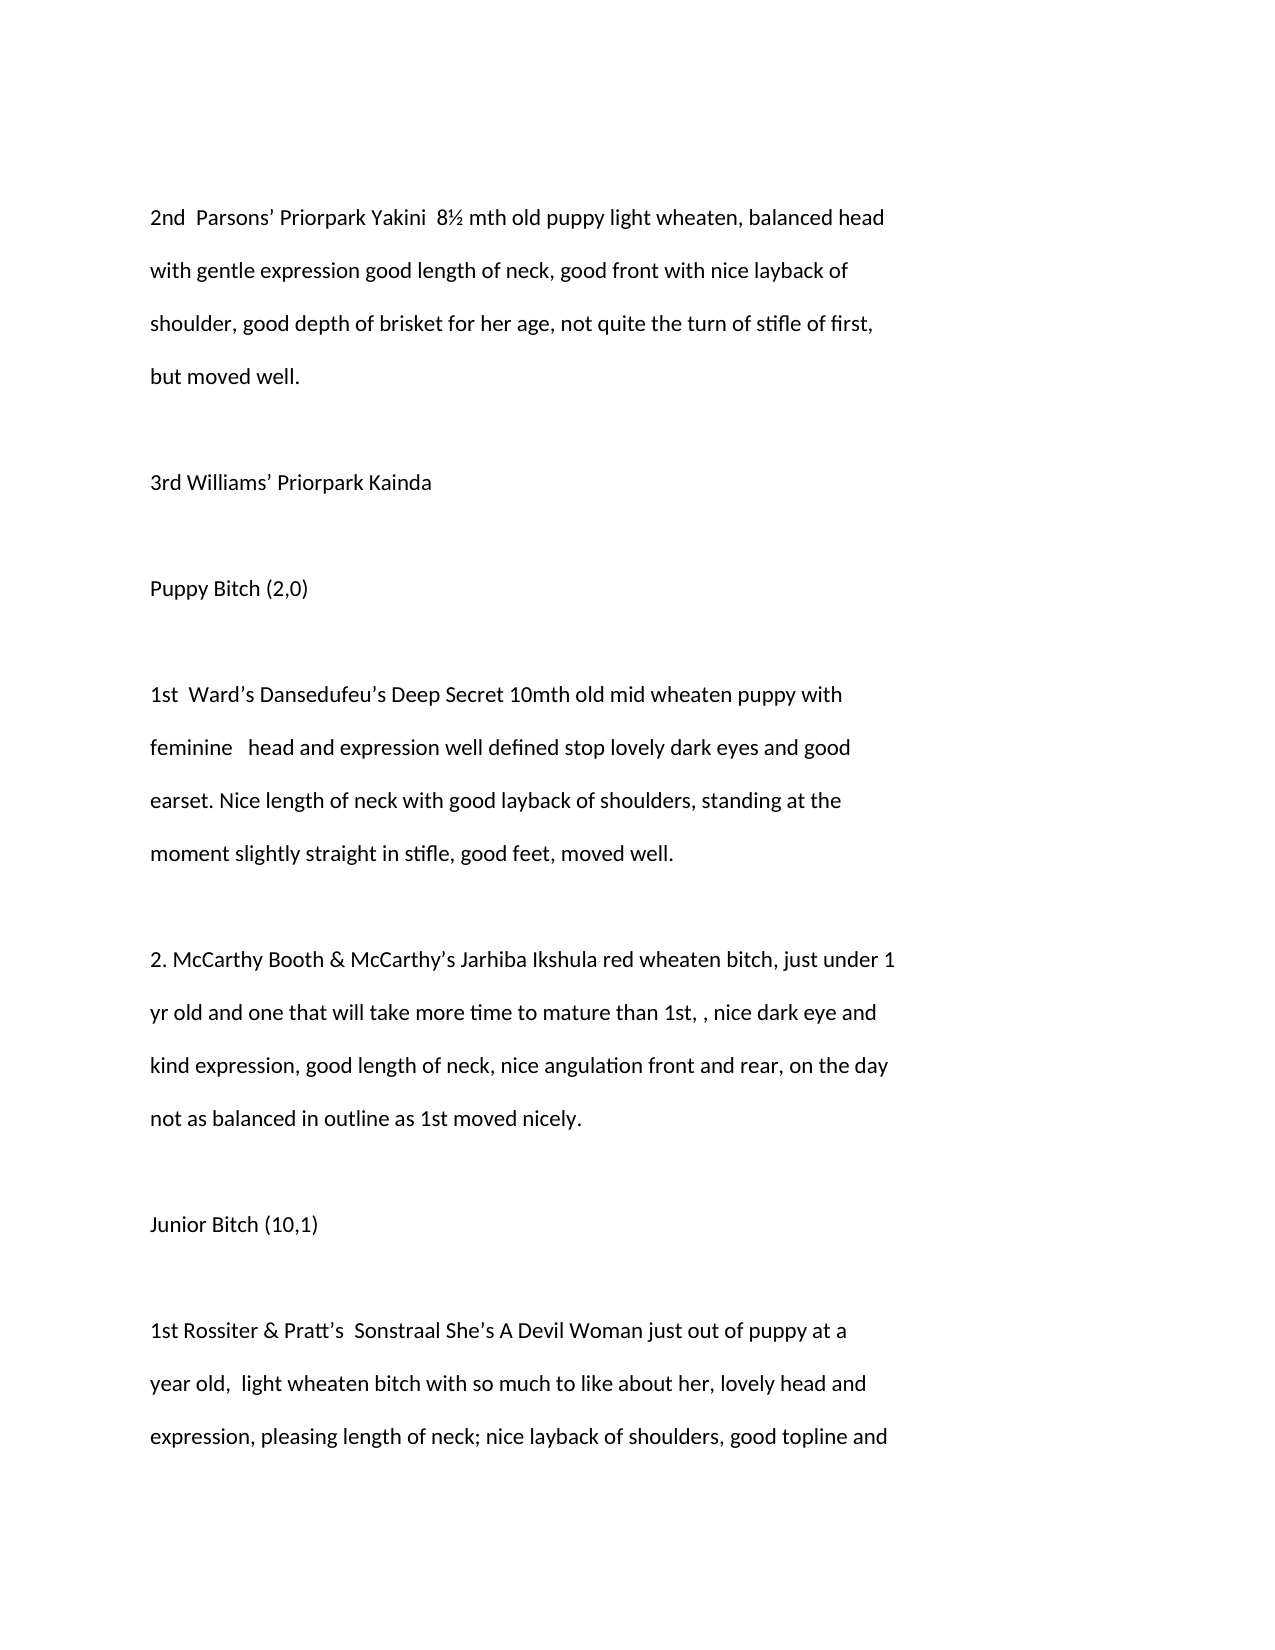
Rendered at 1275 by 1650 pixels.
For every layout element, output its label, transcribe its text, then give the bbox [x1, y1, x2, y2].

text earset. Nice length of neck with good layback of shoulders, standing at the [150, 786, 1125, 814]
text shoulder, good depth of brisket for her age, not quite the turn of stifle of first, [150, 309, 1125, 337]
text not as balanced in outline as 1st moved nicely. [150, 1104, 1125, 1132]
text kind expression, good length of neck, nice angulation front and rear, on the day [150, 1051, 1125, 1079]
text yr old and one that will take more time to mature than 1st, , nice dark eye and [150, 998, 1125, 1026]
text Junior Bitch (10,1) [150, 1210, 1125, 1238]
text expression, pleasing length of neck; nice layback of shoulders, good topline and [150, 1422, 1125, 1451]
text but moved well. [150, 362, 1125, 390]
text Puppy Bitch (2,0) [150, 574, 1125, 602]
text moment slightly straight in stifle, good feet, moved well. [150, 839, 1125, 867]
text 1st Ward’s Dansedufeu’s Deep Secret 10mth old mid wheaten puppy with [150, 680, 1125, 708]
text year old, light wheaten bitch with so much to like about her, lovely head and [150, 1369, 1125, 1397]
text 2. McCarthy Booth & McCarthy’s Jarhiba Ikshula red wheaten bitch, just under 1 [150, 945, 1125, 973]
text 2nd Parsons’ Priorpark Yakini 8½ mth old puppy light wheaten, balanced head [150, 203, 1125, 231]
text feminine head and expression well defined stop lovely dark eyes and good [150, 733, 1125, 761]
text with gentle expression good length of neck, good front with nice layback of [150, 256, 1125, 284]
text 1st Rossiter & Pratt’s Sonstraal She’s A Devil Woman just out of puppy at a [150, 1316, 1125, 1344]
text 3rd Williams’ Priorpark Kainda [150, 468, 1125, 496]
